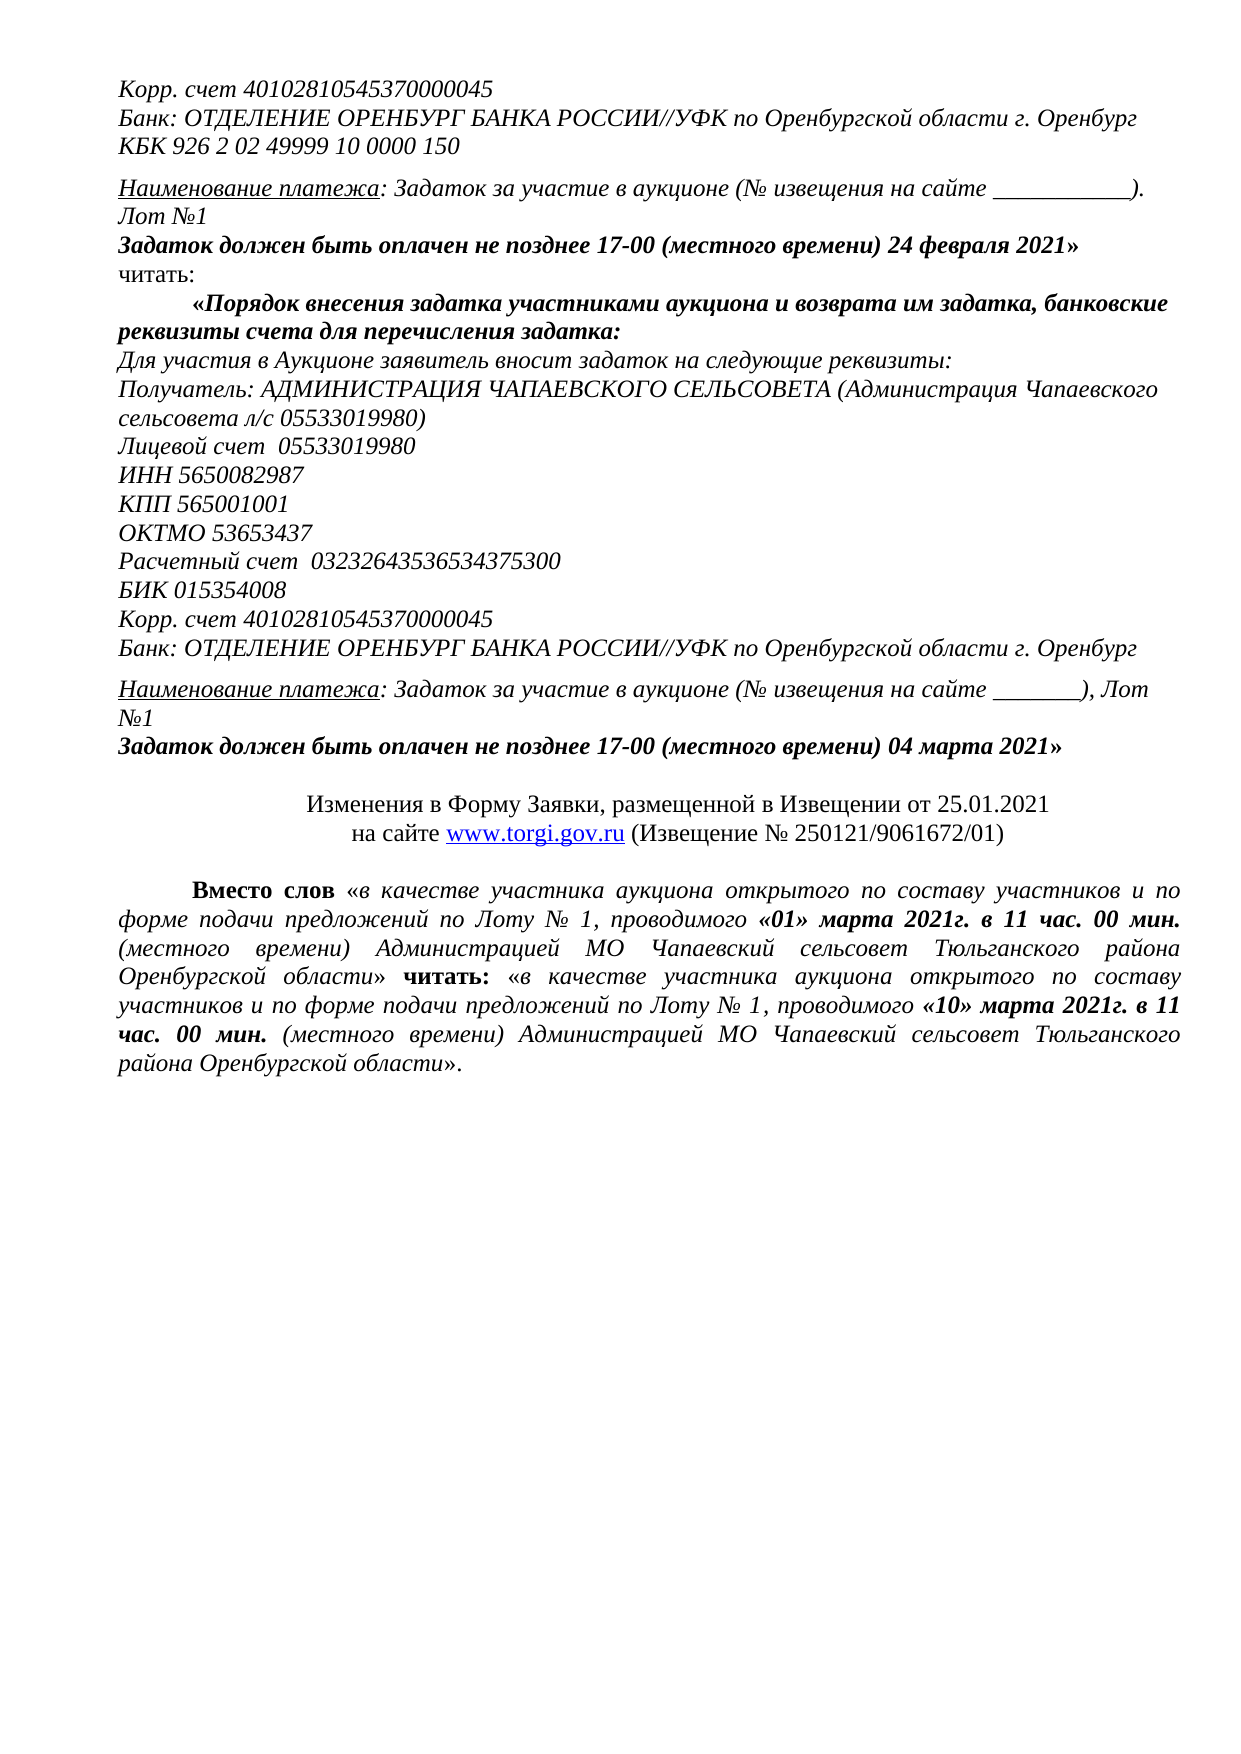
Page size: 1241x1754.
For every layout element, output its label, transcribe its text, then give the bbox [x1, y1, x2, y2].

text читать: [118, 259, 1181, 288]
text Расчетный счет 03232643536534375300 [118, 546, 1196, 575]
text Задаток должен быть оплачен не позднее 17-00 (местного времени) 04 марта 2021» [118, 731, 1181, 760]
text Вместо слов «в качестве участника аукциона открытого по составу участников и по форме подачи предложений по Лоту № 1, проводимого «01» марта 2021г. в 11 час. 00 мин. (местного времени) Администрацией МО Чапаевский сельсовет Тюльганского района Оренбургской области» читать: «в качестве участника аукциона открытого по составу участников и по форме подачи предложений по Лоту № 1, проводимого «10» марта 2021г. в 11 час. 00 мин. (местного времени) Администрацией МО Чапаевский сельсовет Тюльганского района Оренбургской области». [118, 875, 1181, 1076]
text Наименование платежа: Задаток за участие в аукционе (№ извещения на сайте ___________). Лот №1 [118, 173, 1181, 230]
text Задаток должен быть оплачен не позднее 17-00 (местного времени) 24 февраля 2021» [118, 230, 1181, 259]
text КБК 926 2 02 49999 10 0000 150 [118, 131, 1196, 160]
text ОКТМО 53653437 [118, 518, 1196, 546]
text Банк: ОТДЕЛЕНИЕ ОРЕНБУРГ БАНКА РОССИИ//УФК по Оренбургской области г. Оренбург [118, 633, 1196, 661]
text БИК 015354008 [118, 575, 1196, 604]
text Корр. счет 40102810545370000045 [118, 604, 1196, 633]
text ИНН 5650082987 [118, 460, 1196, 489]
text Изменения в Форму Заявки, размещенной в Извещении от 25.01.2021 [118, 789, 1181, 818]
text Для участия в Аукционе заявитель вносит задаток на следующие реквизиты: [118, 345, 1181, 374]
text Лицевой счет 05533019980 [118, 431, 1196, 460]
text «Порядок внесения задатка участниками аукциона и возврата им задатка, банковские реквизиты счета для перечисления задатка: [118, 288, 1181, 345]
text Получатель: АДМИНИСТРАЦИЯ ЧАПАЕВСКОГО СЕЛЬСОВЕТА (Администрация Чапаевского сельсовета л/с 05533019980) [118, 374, 1196, 431]
text Банк: ОТДЕЛЕНИЕ ОРЕНБУРГ БАНКА РОССИИ//УФК по Оренбургской области г. Оренбург [118, 103, 1196, 131]
text Наименование платежа: Задаток за участие в аукционе (№ извещения на сайте _______), Лот №1 [118, 674, 1181, 731]
text КПП 565001001 [118, 489, 1196, 518]
text на сайте www.torgi.gov.ru (Извещение № 250121/9061672/01) [118, 818, 1181, 846]
text Корр. счет 40102810545370000045 [118, 74, 1196, 103]
